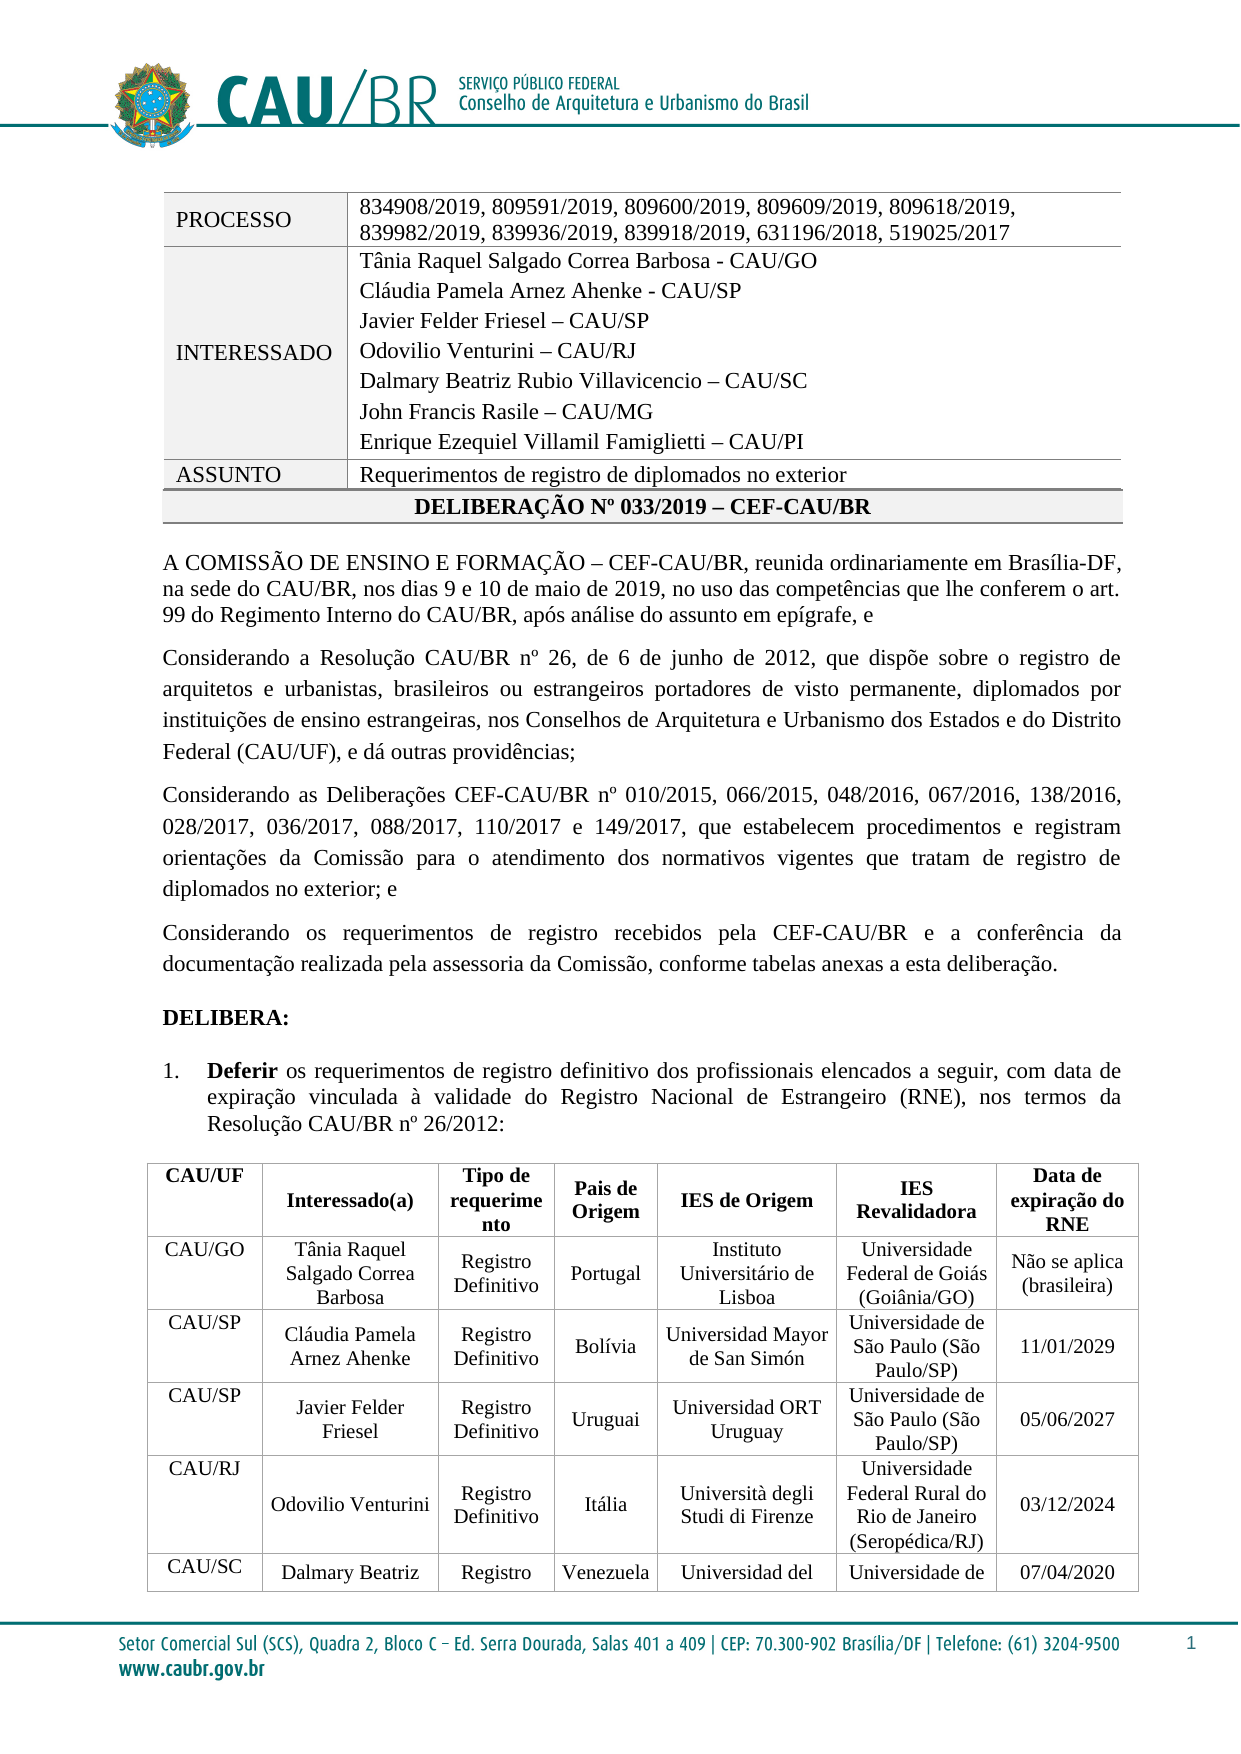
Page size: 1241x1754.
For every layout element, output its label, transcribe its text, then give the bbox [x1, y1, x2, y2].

table_cell ASSUNTO [164, 460, 347, 488]
table_header IES Revalidadora [837, 1164, 996, 1236]
table_cell Dalmary Beatriz Rubio Villavicencio [263, 1554, 438, 1591]
table_header CAU/UF [148, 1164, 262, 1236]
table_cell Portugal [555, 1237, 657, 1309]
table_cell Universidade Federal Rural do Rio de Janeiro (Seropédica/RJ) [837, 1456, 996, 1553]
text DELIBERAÇÃO Nº 033/2019 – CEF-CAU/BR [162, 490, 1123, 524]
table_cell Tânia Raquel Salgado Correa Barbosa [263, 1237, 438, 1309]
table_cell Itália [555, 1456, 657, 1553]
table_cell CAU/RJ [148, 1456, 262, 1553]
table_cell Javier Felder Friesel [263, 1383, 438, 1455]
table_cell Universidad ORT Uruguay [658, 1383, 836, 1455]
table_header Pais de Origem [555, 1164, 657, 1236]
table_cell CAU/SP [148, 1383, 262, 1455]
list Deferir os requerimentos de registro definitivo dos profissionais elencados a seguir, com data de expiração vinculada à validade do Registro Nacional de Estrangeiro (RNE), nos termos da Resolução CAU/BR nº 26/2012: [162, 1057, 1123, 1136]
table_cell Tânia Raquel Salgado Correa Barbosa - CAU/GO Cláudia Pamela Arnez Ahenke - CAU/SP Javier Felder Friesel – CAU/SP Odovilio Venturini – CAU/RJ Dalmary Beatriz Rubio Villavicencio – CAU/SC John Francis Rasile – CAU/MG Enrique Ezequiel Villamil Famiglietti – CAU/PI [348, 247, 1121, 459]
table_cell CAU/GO [148, 1237, 262, 1309]
table_cell 07/04/2020 [997, 1554, 1138, 1591]
table_header Interessado(a) [263, 1164, 438, 1236]
table_cell INTERESSADO [164, 247, 347, 459]
table_cell Instituto Universitário de Lisboa [658, 1237, 836, 1309]
picture [0, 1579, 1238, 1754]
table_cell CAU/SC [148, 1554, 262, 1591]
table_cell Registro Definitivo [439, 1456, 554, 1553]
table_cell Bolívia [555, 1310, 657, 1382]
table_cell 05/06/2027 [997, 1383, 1138, 1455]
table_cell Universidade de São Paulo (São Paulo/SP) [837, 1383, 996, 1455]
table_cell Requerimentos de registro de diplomados no exterior [348, 460, 1121, 488]
text A COMISSÃO DE ENSINO E FORMAÇÃO – CEF-CAU/BR, reunida ordinariamente em Brasília-DF, na sede do CAU/BR, nos dias 9 e 10 de maio de 2019, no uso das competências que lhe conferem o art. 99 do Regimento Interno do CAU/BR, após análise do assunto em epígrafe, e [162, 549, 1123, 628]
table_cell 03/12/2024 [997, 1456, 1138, 1553]
text Considerando a Resolução CAU/BR nº 26, de 6 de junho de 2012, que dispõe sobre o registro de arquitetos e urbanistas, brasileiros ou estrangeiros portadores de visto permanente, diplomados por instituições de ensino estrangeiras, nos Conselhos de Arquitetura e Urbanismo dos Estados e do Distrito Federal (CAU/UF), e dá outras providências; [162, 640, 1123, 765]
table_header Data de expiração do RNE [997, 1164, 1138, 1236]
table_header 834908/2019, 809591/2019, 809600/2019, 809609/2019, 809618/2019, 839982/2019, 839936/2019, 839918/2019, 631196/2018, 519025/2017 [348, 193, 1121, 246]
table_cell Odovilio Venturini [263, 1456, 438, 1553]
table_cell Universidade de São Paulo (São Paulo/SP) [837, 1310, 996, 1382]
table_cell Cláudia Pamela Arnez Ahenke [263, 1310, 438, 1382]
text DELIBERA: [162, 1004, 1123, 1031]
table_cell Universidade Federal de Goiás (Goiânia/GO) [837, 1237, 996, 1309]
table_cell Registro Definitivo [439, 1237, 554, 1309]
text Considerando as Deliberações CEF-CAU/BR nº 010/2015, 066/2015, 048/2016, 067/2016, 138/2016, 028/2017, 036/2017, 088/2017, 110/2017 e 149/2017, que estabelecem procedimentos e registram orientações da Comissão para o atendimento dos normativos vigentes que tratam de registro de diplomados no exterior; e [162, 778, 1123, 903]
table_cell Universidad del Zulia [658, 1554, 836, 1591]
picture [0, 0, 1240, 176]
table_header IES de Origem [658, 1164, 836, 1236]
table_cell Universidade de São Paulo (São Paulo/SP) [837, 1554, 996, 1591]
table_cell Registro Definitivo [439, 1383, 554, 1455]
table_cell Venezuela [555, 1554, 657, 1591]
table_cell Università degli Studi di Firenze [658, 1456, 836, 1553]
table_cell Registro Definitivo [439, 1554, 554, 1591]
table_header PROCESSO [164, 193, 347, 246]
table_header Tipo de requerimento [439, 1164, 554, 1236]
table_cell Não se aplica (brasileira) [997, 1237, 1138, 1309]
table_cell Uruguai [555, 1383, 657, 1455]
table_cell Registro Definitivo [439, 1310, 554, 1382]
table_cell Universidad Mayor de San Simón [658, 1310, 836, 1382]
text Considerando os requerimentos de registro recebidos pela CEF-CAU/BR e a conferência da documentação realizada pela assessoria da Comissão, conforme tabelas anexas a esta deliberação. [162, 915, 1123, 978]
table_cell 11/01/2029 [997, 1310, 1138, 1382]
table_cell CAU/SP [148, 1310, 262, 1382]
